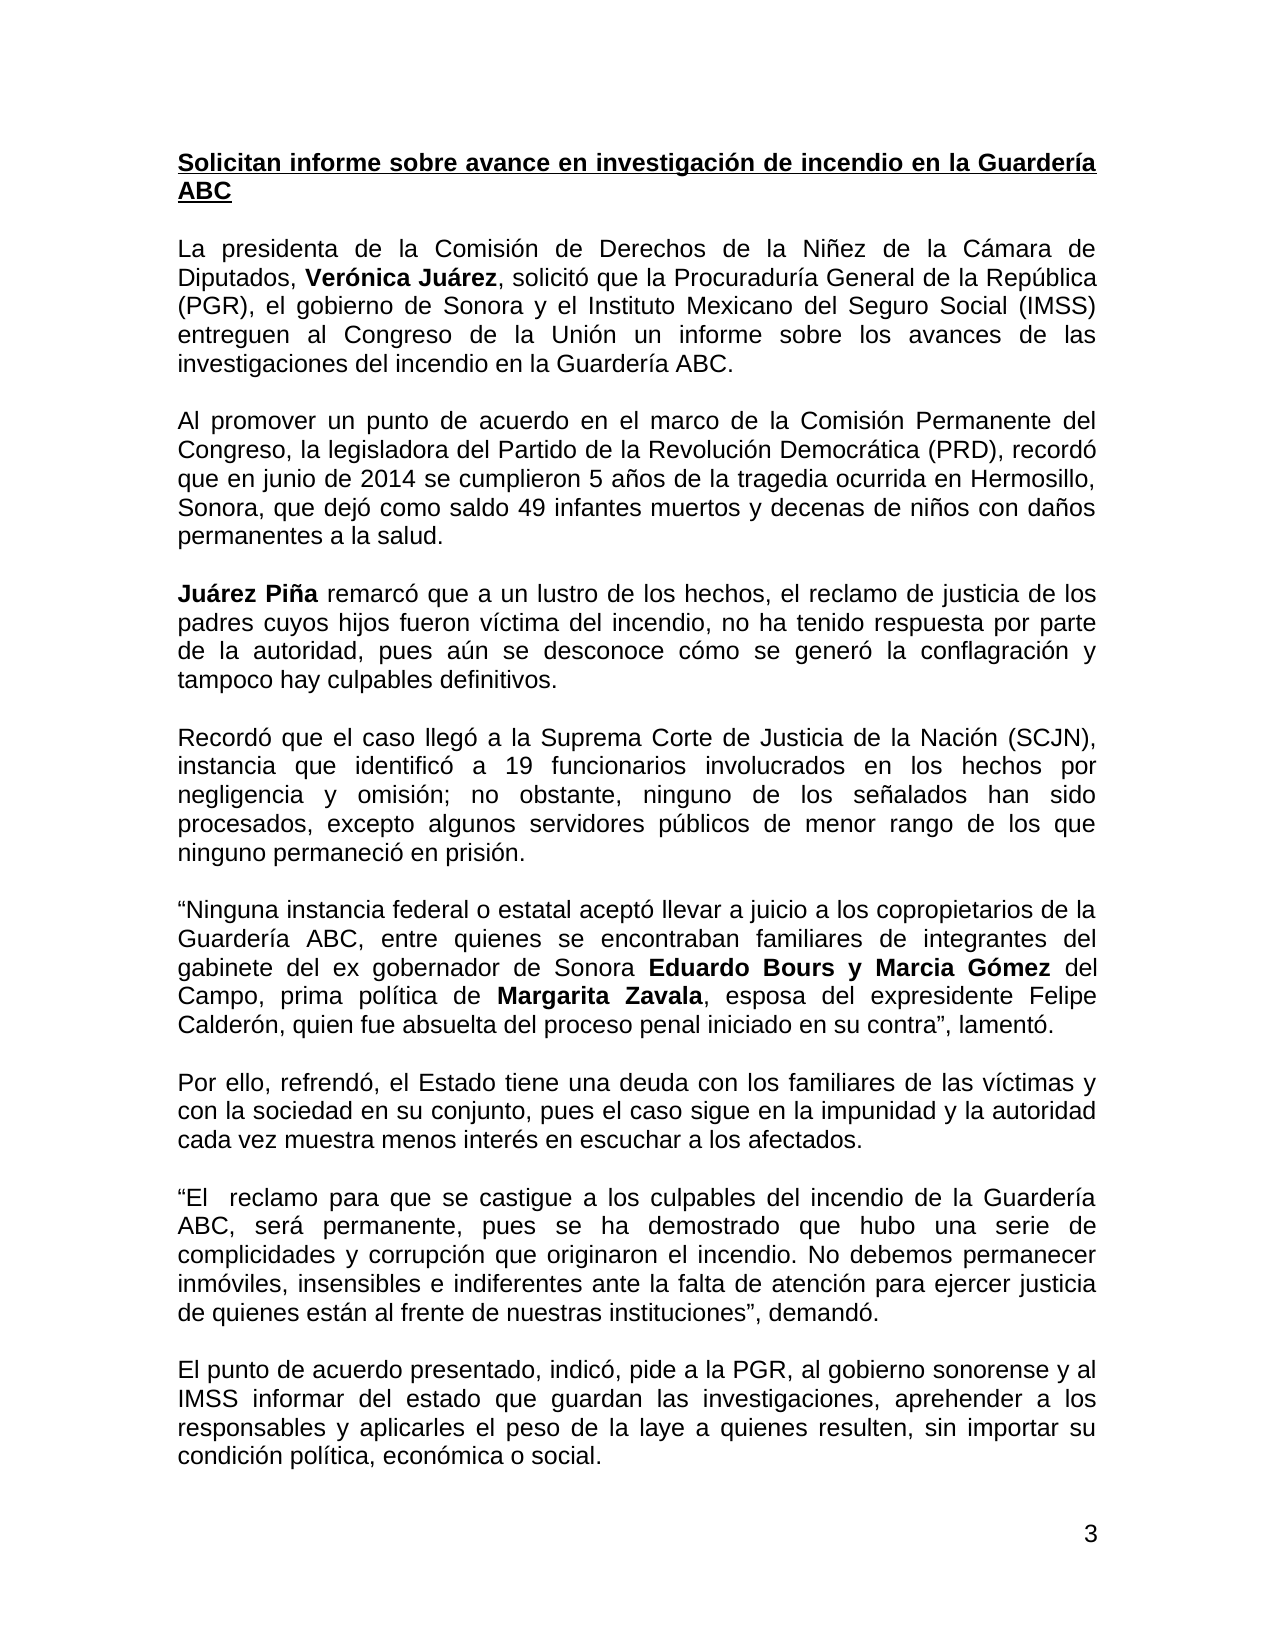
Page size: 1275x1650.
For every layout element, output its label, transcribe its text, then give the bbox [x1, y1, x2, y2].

text Recordó que el caso llegó a la Suprema Corte de Justicia de la Nación (SCJN), instancia que identificó a 19 funcionarios involucrados en los hechos por negligencia y omisión; no obstante, ninguno de los señalados han sido procesados, excepto algunos servidores públicos de menor rango de los que ninguno permaneció en prisión. [177, 723, 1098, 866]
text Juárez Piña remarcó que a un lustro de los hechos, el reclamo de justicia de los padres cuyos hijos fueron víctima del incendio, no ha tenido respuesta por parte de la autoridad, pues aún se desconoce cómo se generó la conflagración y tampoco hay culpables definitivos. [177, 579, 1098, 694]
text “Ninguna instancia federal o estatal aceptó llevar a juicio a los copropietarios de la Guardería ABC, entre quienes se encontraban familiares de integrantes del gabinete del ex gobernador de Sonora Eduardo Bours y Marcia Gómez del Campo, prima política de Margarita Zavala, esposa del expresidente Felipe Calderón, quien fue absuelta del proceso penal iniciado en su contra”, lamentó. [177, 895, 1098, 1039]
text La presidenta de la Comisión de Derechos de la Niñez de la Cámara de Diputados, Verónica Juárez, solicitó que la Procuraduría General de la República (PGR), el gobierno de Sonora y el Instituto Mexicano del Seguro Social (IMSS) entreguen al Congreso de la Unión un informe sobre los avances de las investigaciones del incendio en la Guardería ABC. [177, 234, 1098, 378]
text Al promover un punto de acuerdo en el marco de la Comisión Permanente del Congreso, la legisladora del Partido de la Revolución Democrática (PRD), recordó que en junio de 2014 se cumplieron 5 años de la tragedia ocurrida en Hermosillo, Sonora, que dejó como saldo 49 infantes muertos y decenas de niños con daños permanentes a la salud. [177, 406, 1098, 550]
text “El reclamo para que se castigue a los culpables del incendio de la Guardería ABC, será permanente, pues se ha demostrado que hubo una serie de complicidades y corrupción que originaron el incendio. No debemos permanecer inmóviles, insensibles e indiferentes ante la falta de atención para ejercer justicia de quienes están al frente de nuestras instituciones”, demandó. [177, 1183, 1098, 1326]
text Por ello, refrendó, el Estado tiene una deuda con los familiares de las víctimas y con la sociedad en su conjunto, pues el caso sigue en la impunidad y la autoridad cada vez muestra menos interés en escuchar a los afectados. [177, 1068, 1098, 1154]
text Solicitan informe sobre avance en investigación de incendio en la Guardería ABC [177, 148, 1098, 205]
text El punto de acuerdo presentado, indicó, pide a la PGR, al gobierno sonorense y al IMSS informar del estado que guardan las investigaciones, aprehender a los responsables y aplicarles el peso de la laye a quienes resulten, sin importar su condición política, económica o social. [177, 1355, 1098, 1470]
